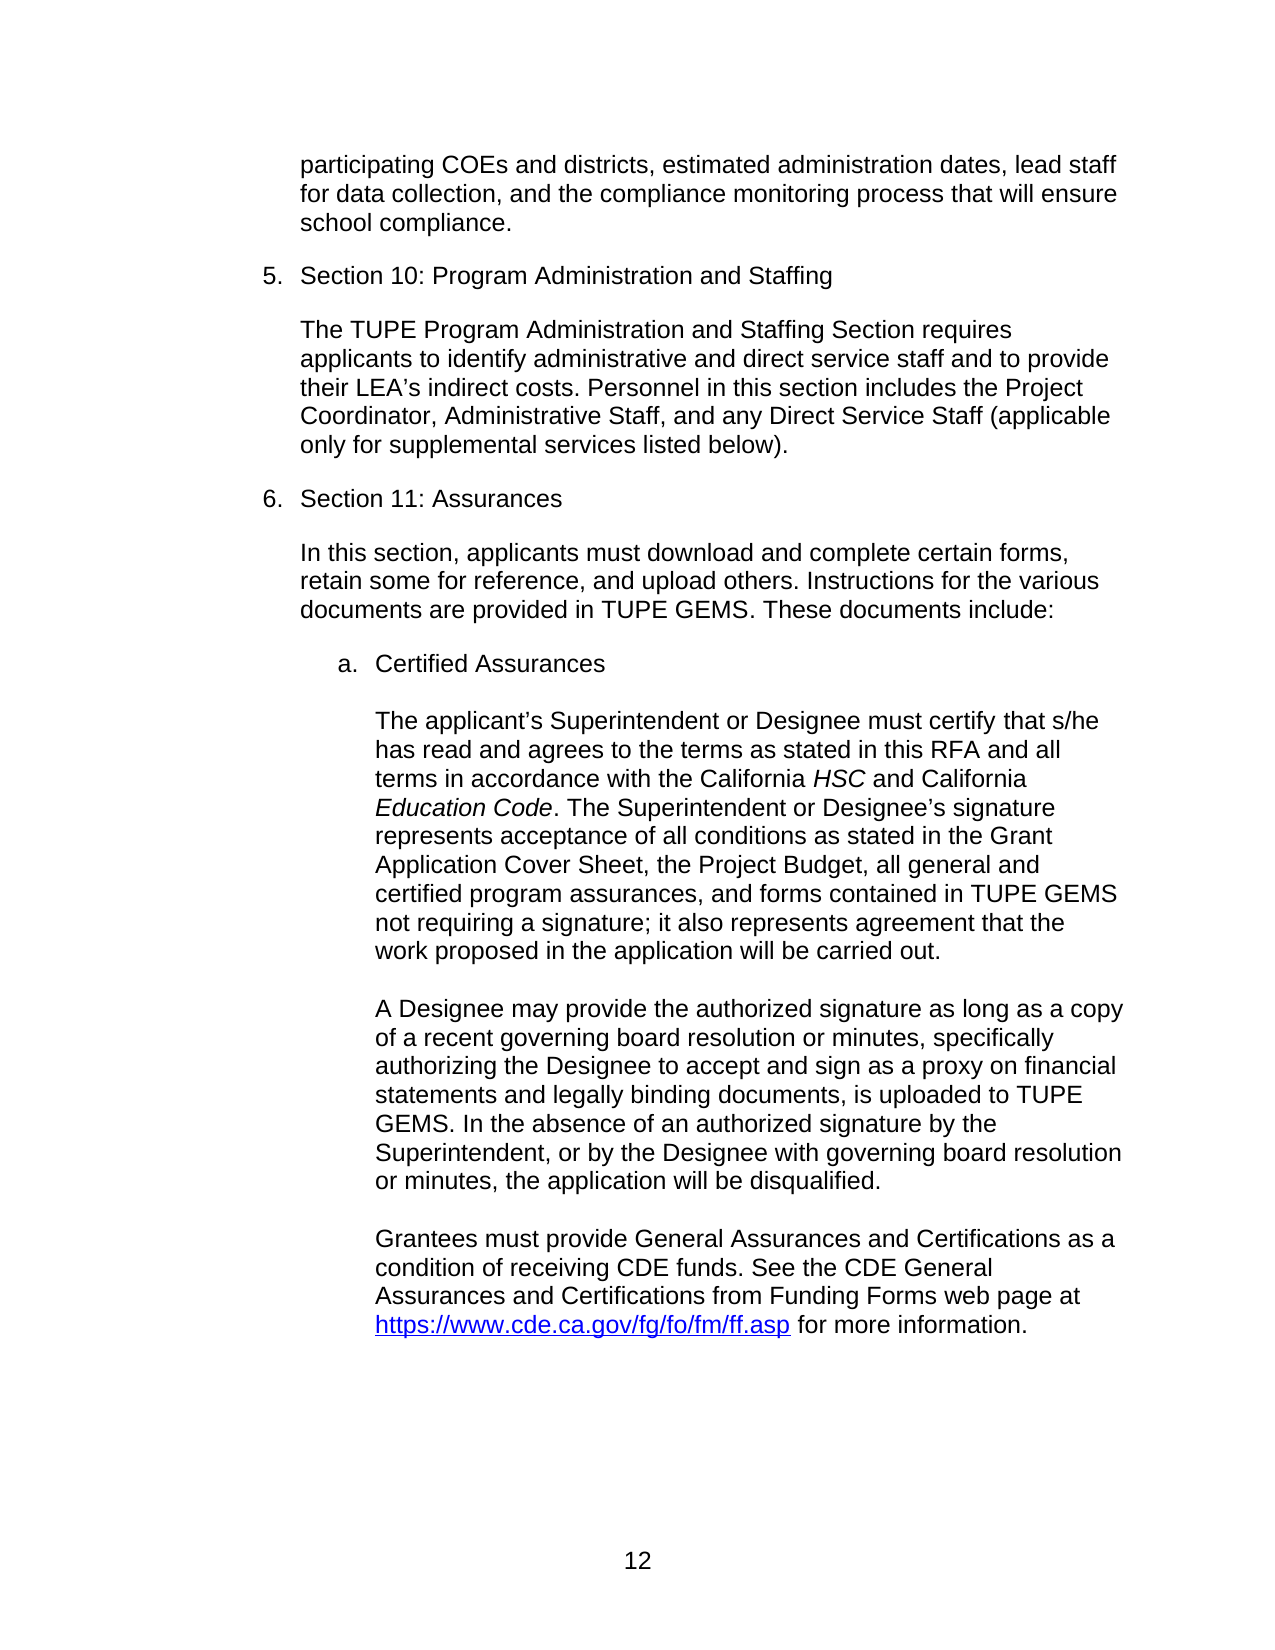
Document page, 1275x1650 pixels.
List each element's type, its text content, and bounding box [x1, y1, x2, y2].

list A Designee may provide the authorized signature as long as a copy of a recent governing board resolution or minutes, specifically authorizing the Designee to accept and sign as a proxy on financial statements and legally binding documents, is uploaded to TUPE GEMS. In the absence of an authorized signature by the Superintendent, or by the Designee with governing board resolution or minutes, the application will be disqualified. [375, 994, 1125, 1195]
text In this section, applicants must download and complete certain forms, retain some for reference, and upload others. Instructions for the various documents are provided in TUPE GEMS. These documents include: [300, 537, 1125, 624]
list The applicant’s Superintendent or Designee must certify that s/he has read and agrees to the terms as stated in this RFA and all terms in accordance with the California HSC and California Education Code. The Superintendent or Designee’s signature represents acceptance of all conditions as stated in the Grant Application Cover Sheet, the Project Budget, all general and certified program assurances, and forms contained in TUPE GEMS not requiring a signature; it also represents agreement that the work proposed in the application will be carried out. [375, 706, 1125, 965]
list Section 11: Assurances [262, 484, 1125, 512]
list Section 10: Program Administration and Staffing [262, 261, 1125, 290]
list Grantees must provide General Assurances and Certifications as a condition of receiving CDE funds. See the CDE General Assurances and Certifications from Funding Forms web page at https://www.cde.ca.gov/fg/fo/fm/ff.asp for more information. [375, 1224, 1125, 1339]
text The TUPE Program Administration and Staffing Section requires applicants to identify administrative and direct service staff and to provide their LEA’s indirect costs. Personnel in this section includes the Project Coordinator, Administrative Staff, and any Direct Service Staff (applicable only for supplemental services listed below). [300, 315, 1125, 459]
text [300, 150, 1125, 236]
list Certified Assurances [337, 649, 1125, 677]
